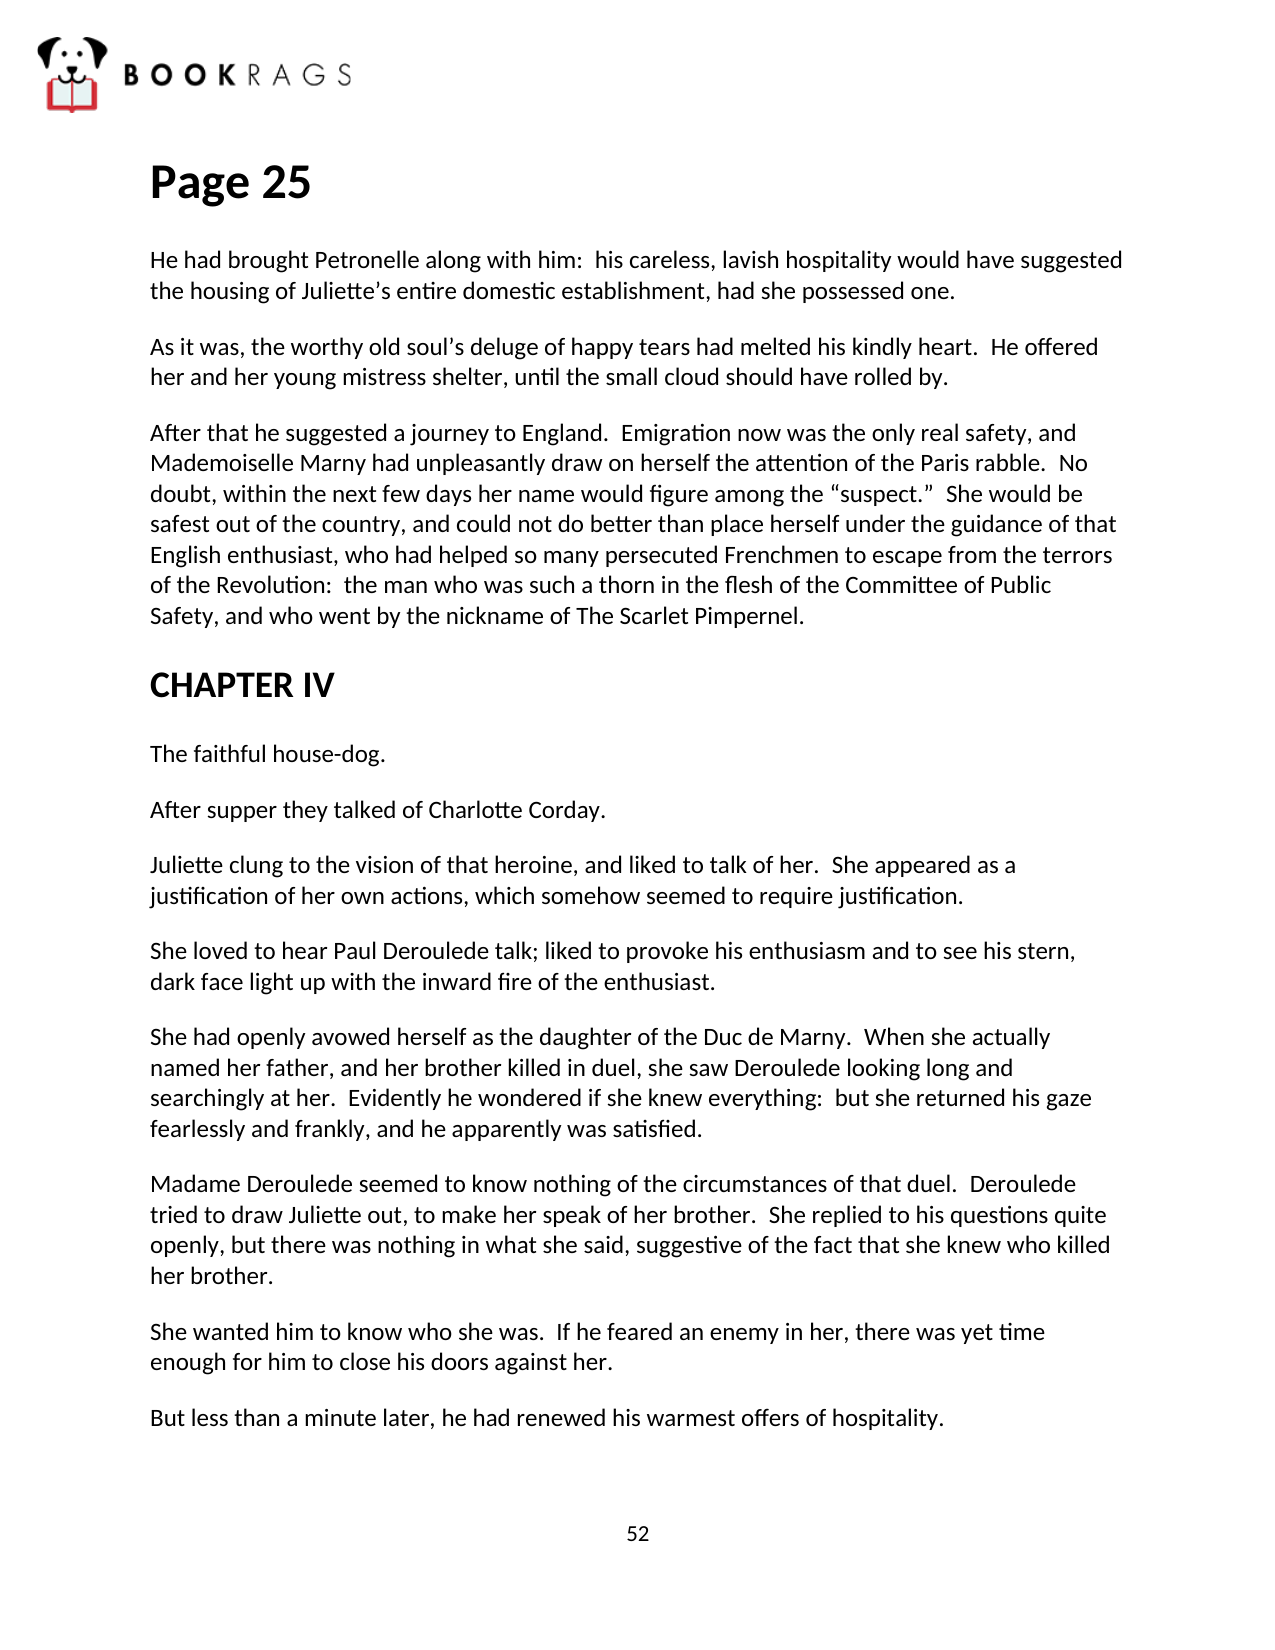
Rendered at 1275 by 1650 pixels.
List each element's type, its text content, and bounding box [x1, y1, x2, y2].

text She loved to hear Paul Deroulede talk; liked to provoke his enthusiasm and to see his stern, dark face light up with the inward fire of the enthusiast. [150, 936, 1125, 997]
text CHAPTER IV [150, 661, 1125, 707]
picture [37, 37, 351, 113]
text Page 25 [150, 150, 1125, 211]
text The faithful house-dog. [150, 738, 1125, 769]
text He had brought Petronelle along with him: his careless, lavish hospitality would have suggested the housing of Juliette’s entire domestic establishment, had she possessed one. [150, 244, 1125, 306]
text But less than a minute later, he had renewed his warmest offers of hospitality. [150, 1402, 1125, 1432]
text As it was, the worthy old soul’s deluge of happy tears had melted his kindly heart. He offered her and her young mistress shelter, until the small cloud should have rolled by. [150, 331, 1125, 392]
text She wanted him to know who she was. If he feared an enemy in her, there was yet time enough for him to close his doors against her. [150, 1316, 1125, 1377]
text After that he suggested a journey to England. Emigration now was the only real safety, and Mademoiselle Marny had unpleasantly draw on herself the attention of the Paris rabble. No doubt, within the next few days her name would figure among the “suspect.” She would be safest out of the country, and could not do better than place herself under the guidance of that English enthusiast, who had helped so many persecuted Frenchmen to escape from the terrors of the Revolution: the man who was such a thorn in the flesh of the Committee of Public Safety, and who went by the nickname of The Scarlet Pimpernel. [150, 417, 1125, 630]
text She had openly avowed herself as the daughter of the Duc de Marny. When she actually named her father, and her brother killed in duel, she saw Deroulede looking long and searchingly at her. Evidently he wondered if she knew everything: but she returned his gaze fearlessly and frankly, and he apparently was satisfied. [150, 1022, 1125, 1144]
text After supper they talked of Charlotte Corday. [150, 794, 1125, 824]
text Juliette clung to the vision of that heroine, and liked to talk of her. She appeared as a justification of her own actions, which somehow seemed to require justification. [150, 849, 1125, 911]
text Madame Deroulede seemed to know nothing of the circumstances of that duel. Deroulede tried to draw Juliette out, to make her speak of her brother. She replied to his questions quite openly, but there was nothing in what she said, suggestive of the fact that she knew who killed her brother. [150, 1169, 1125, 1291]
